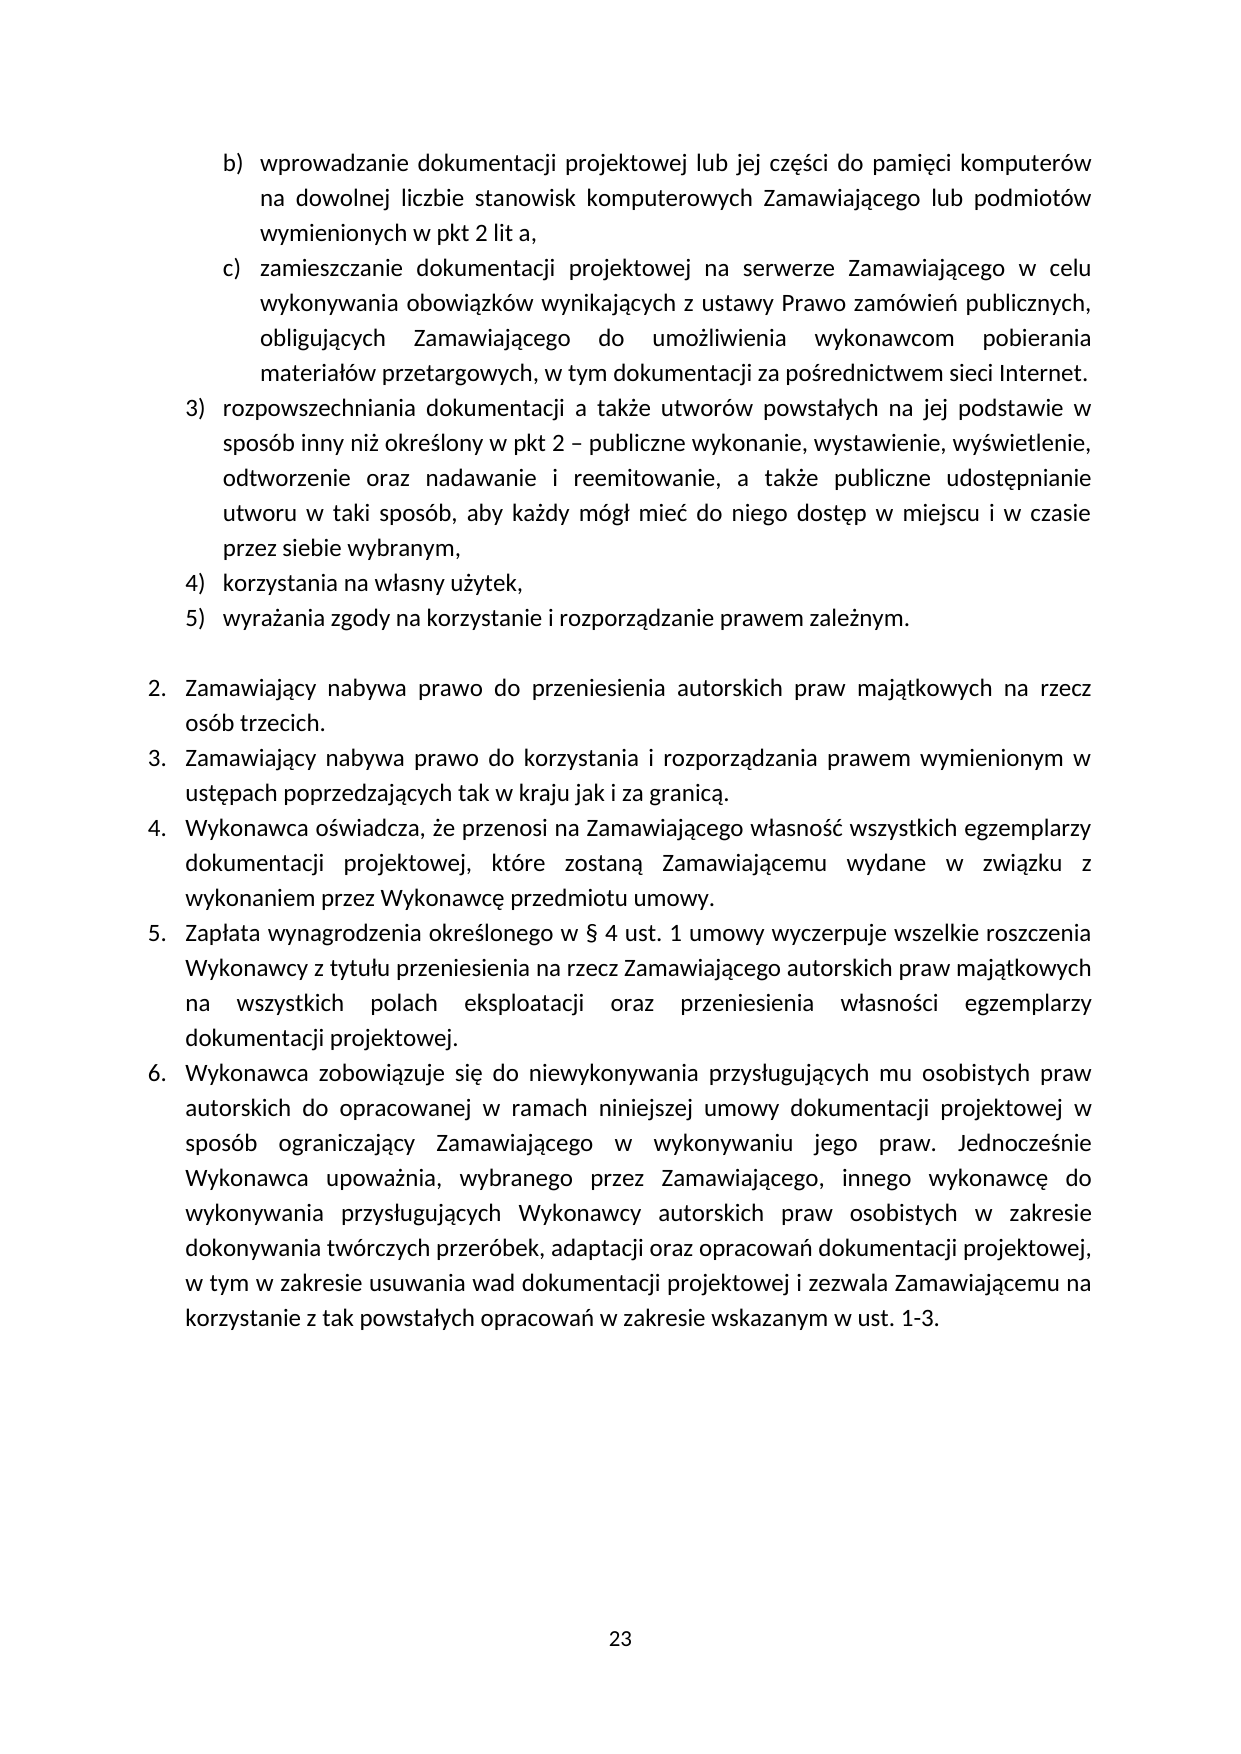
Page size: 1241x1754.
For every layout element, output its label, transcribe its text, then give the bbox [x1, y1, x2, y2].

list Wykonawca zobowiązuje się do niewykonywania przysługujących mu osobistych praw autorskich do opracowanej w ramach niniejszej umowy dokumentacji projektowej w sposób ograniczający Zamawiającego w wykonywaniu jego praw. Jednocześnie Wykonawca upoważnia, wybranego przez Zamawiającego, innego wykonawcę do wykonywania przysługujących Wykonawcy autorskich praw osobistych w zakresie dokonywania twórczych przeróbek, adaptacji oraz opracowań dokumentacji projektowej, w tym w zakresie usuwania wad dokumentacji projektowej i zezwala Zamawiającemu na korzystanie z tak powstałych opracowań w zakresie wskazanym w ust. 1-3. [148, 1058, 1093, 1333]
list korzystania na własny użytek, [185, 568, 1093, 598]
list Zamawiający nabywa prawo do przeniesienia autorskich praw majątkowych na rzecz osób trzecich. [148, 673, 1093, 738]
list Zamawiający nabywa prawo do korzystania i rozporządzania prawem wymienionym w ustępach poprzedzających tak w kraju jak i za granicą. [148, 743, 1093, 808]
list wyrażania zgody na korzystanie i rozporządzanie prawem zależnym. [185, 603, 1093, 633]
list Wykonawca oświadcza, że przenosi na Zamawiającego własność wszystkich egzemplarzy dokumentacji projektowej, które zostaną Zamawiającemu wydane w związku z wykonaniem przez Wykonawcę przedmiotu umowy. [148, 813, 1093, 913]
list Zapłata wynagrodzenia określonego w § 4 ust. 1 umowy wyczerpuje wszelkie roszczenia Wykonawcy z tytułu przeniesienia na rzecz Zamawiającego autorskich praw majątkowych na wszystkich polach eksploatacji oraz przeniesienia własności egzemplarzy dokumentacji projektowej. [148, 918, 1093, 1053]
list rozpowszechniania dokumentacji a także utworów powstałych na jej podstawie w sposób inny niż określony w pkt 2 – publiczne wykonanie, wystawienie, wyświetlenie, odtworzenie oraz nadawanie i reemitowanie, a także publiczne udostępnianie utworu w taki sposób, aby każdy mógł mieć do niego dostęp w miejscu i w czasie przez siebie wybranym, [185, 393, 1093, 563]
list zamieszczanie dokumentacji projektowej na serwerze Zamawiającego w celu wykonywania obowiązków wynikających z ustawy Prawo zamówień publicznych, obligujących Zamawiającego do umożliwienia wykonawcom pobierania materiałów przetargowych, w tym dokumentacji za pośrednictwem sieci Internet. [223, 253, 1093, 388]
list wprowadzanie dokumentacji projektowej lub jej części do pamięci komputerów na dowolnej liczbie stanowisk komputerowych Zamawiającego lub podmiotów wymienionych w pkt 2 lit a, [223, 148, 1093, 248]
